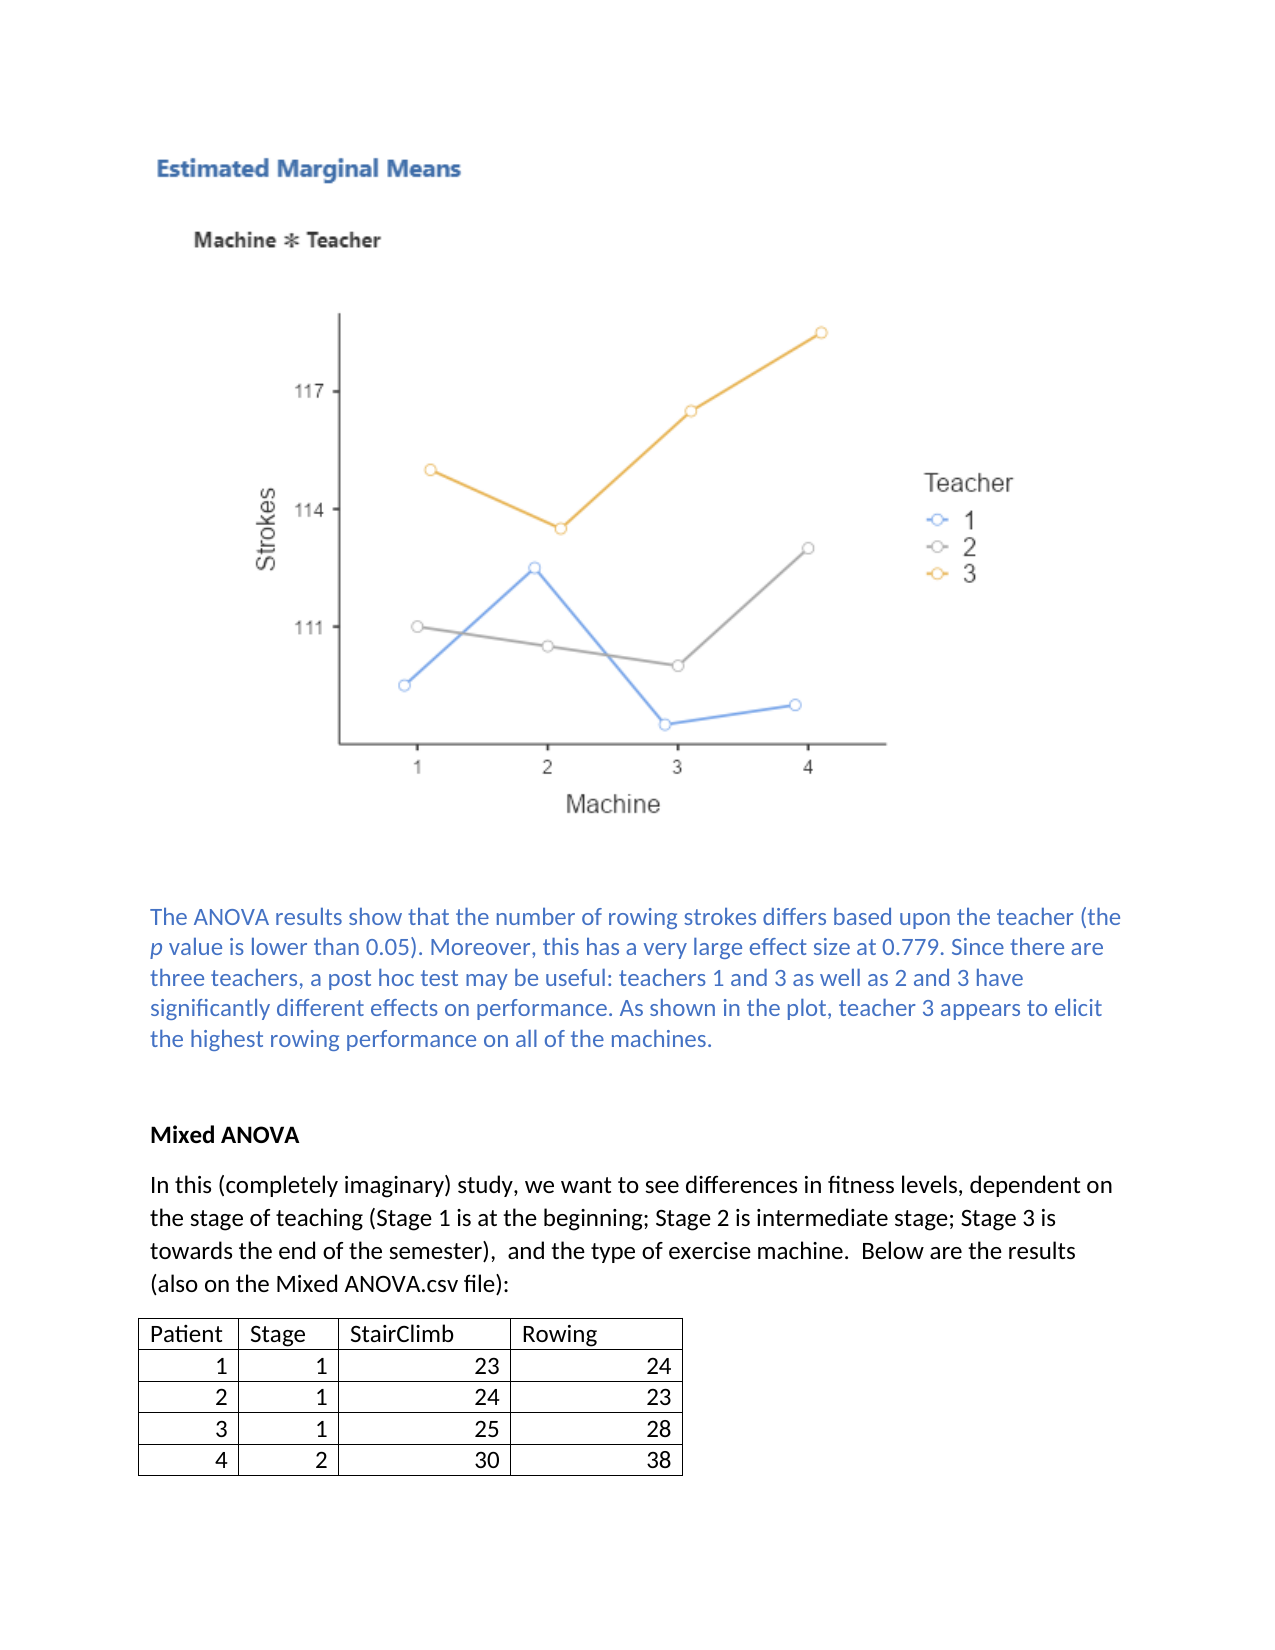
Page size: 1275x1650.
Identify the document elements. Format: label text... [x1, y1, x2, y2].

table_cell 1 [139, 1350, 238, 1381]
table_cell 24 [339, 1382, 510, 1412]
table_cell 1 [239, 1382, 338, 1412]
table_cell 4 [139, 1445, 238, 1475]
table_cell 2 [239, 1445, 338, 1475]
text In this (completely imaginary) study, we want to see differences in fitness levels, dependent on the stage of teaching (Stage 1 is at the beginning; Stage 2 is intermediate stage; Stage 3 is towards the end of the semester), and the type of exercise machine. Below are the results (also on the Mixed ANOVA.csv file): [150, 1169, 1125, 1298]
table_cell 1 [239, 1413, 338, 1444]
table_cell 1 [239, 1350, 338, 1381]
table_cell 25 [339, 1413, 510, 1444]
table_cell 30 [339, 1445, 510, 1475]
table_cell 24 [511, 1350, 682, 1381]
table_header Patient [139, 1319, 238, 1349]
table_header Rowing [511, 1319, 682, 1349]
table_header StairClimb [339, 1319, 510, 1349]
table_cell 38 [511, 1445, 682, 1475]
table_cell 23 [339, 1350, 510, 1381]
text The ANOVA results show that the number of rowing strokes differs based upon the teacher (the p value is lower than 0.05). Moreover, this has a very large effect size at 0.779. Since there are three teachers, a post hoc test may be useful: teachers 1 and 3 as well as 2 and 3 have significantly different effects on performance. As shown in the plot, teacher 3 appears to elicit the highest rowing performance on all of the machines. [150, 901, 1125, 1053]
text Mixed ANOVA [150, 1119, 1125, 1150]
table_cell 2 [139, 1382, 238, 1412]
table_header Stage [239, 1319, 338, 1349]
picture [150, 150, 1085, 843]
table_cell 3 [139, 1413, 238, 1444]
table_cell 23 [511, 1382, 682, 1412]
table_cell 28 [511, 1413, 682, 1444]
